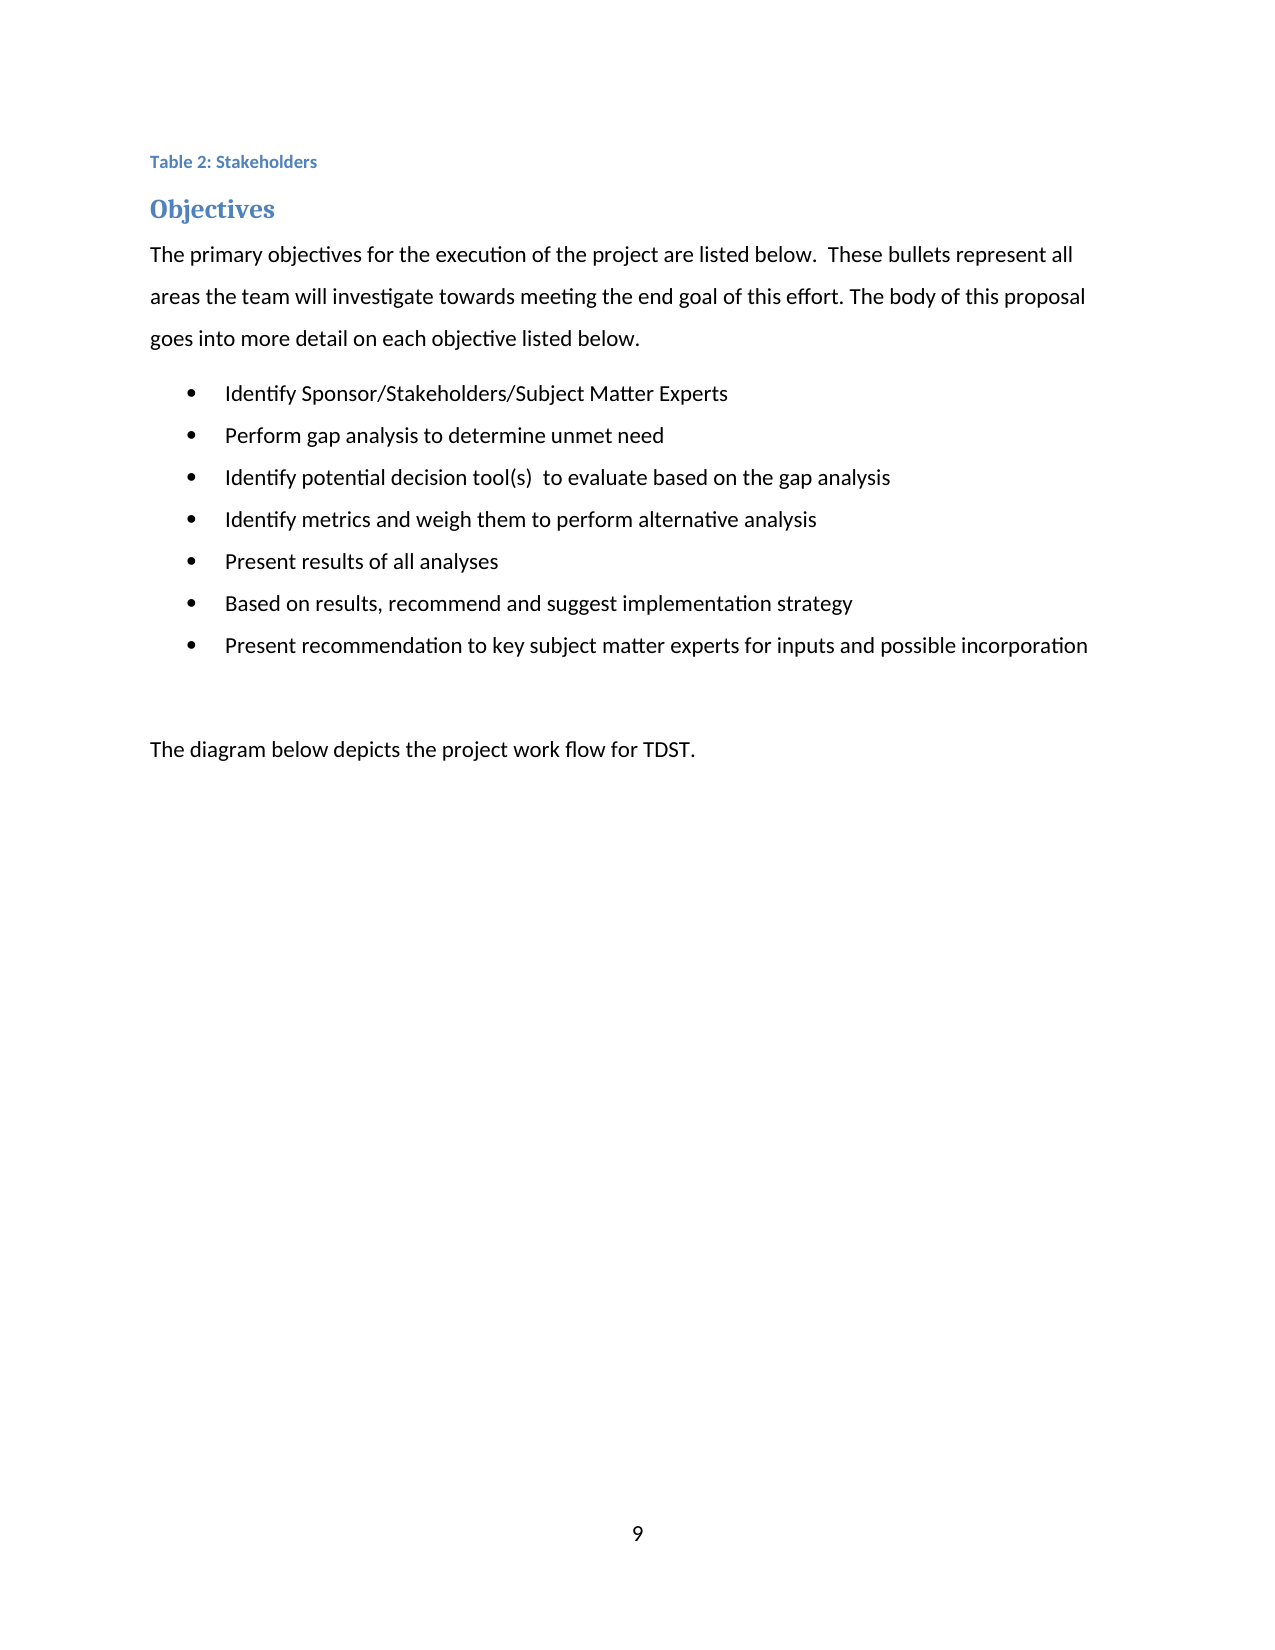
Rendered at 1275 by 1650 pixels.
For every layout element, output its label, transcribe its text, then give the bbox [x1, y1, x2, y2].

text The primary objectives for the execution of the project are listed below. These bullets represent all areas the team will investigate towards meeting the end goal of this effort. The body of this proposal goes into more detail on each objective listed below. [150, 240, 1125, 352]
list Identify metrics and weigh them to perform alternative analysis [187, 505, 1125, 533]
subtitle Objectives [150, 194, 1125, 225]
list Present results of all analyses [187, 547, 1125, 575]
list Identify potential decision tool(s) to evaluate based on the gap analysis [187, 463, 1125, 491]
list Based on results, recommend and suggest implementation strategy [187, 589, 1125, 617]
list Perform gap analysis to determine unmet need [187, 421, 1125, 449]
list Identify Sponsor/Stakeholders/Subject Matter Experts [187, 379, 1125, 407]
text The diagram below depicts the project work flow for TDST. [150, 736, 1125, 763]
text Table 2: Stakeholders [150, 150, 1125, 173]
list Present recommendation to key subject matter experts for inputs and possible incorporation [187, 631, 1125, 659]
